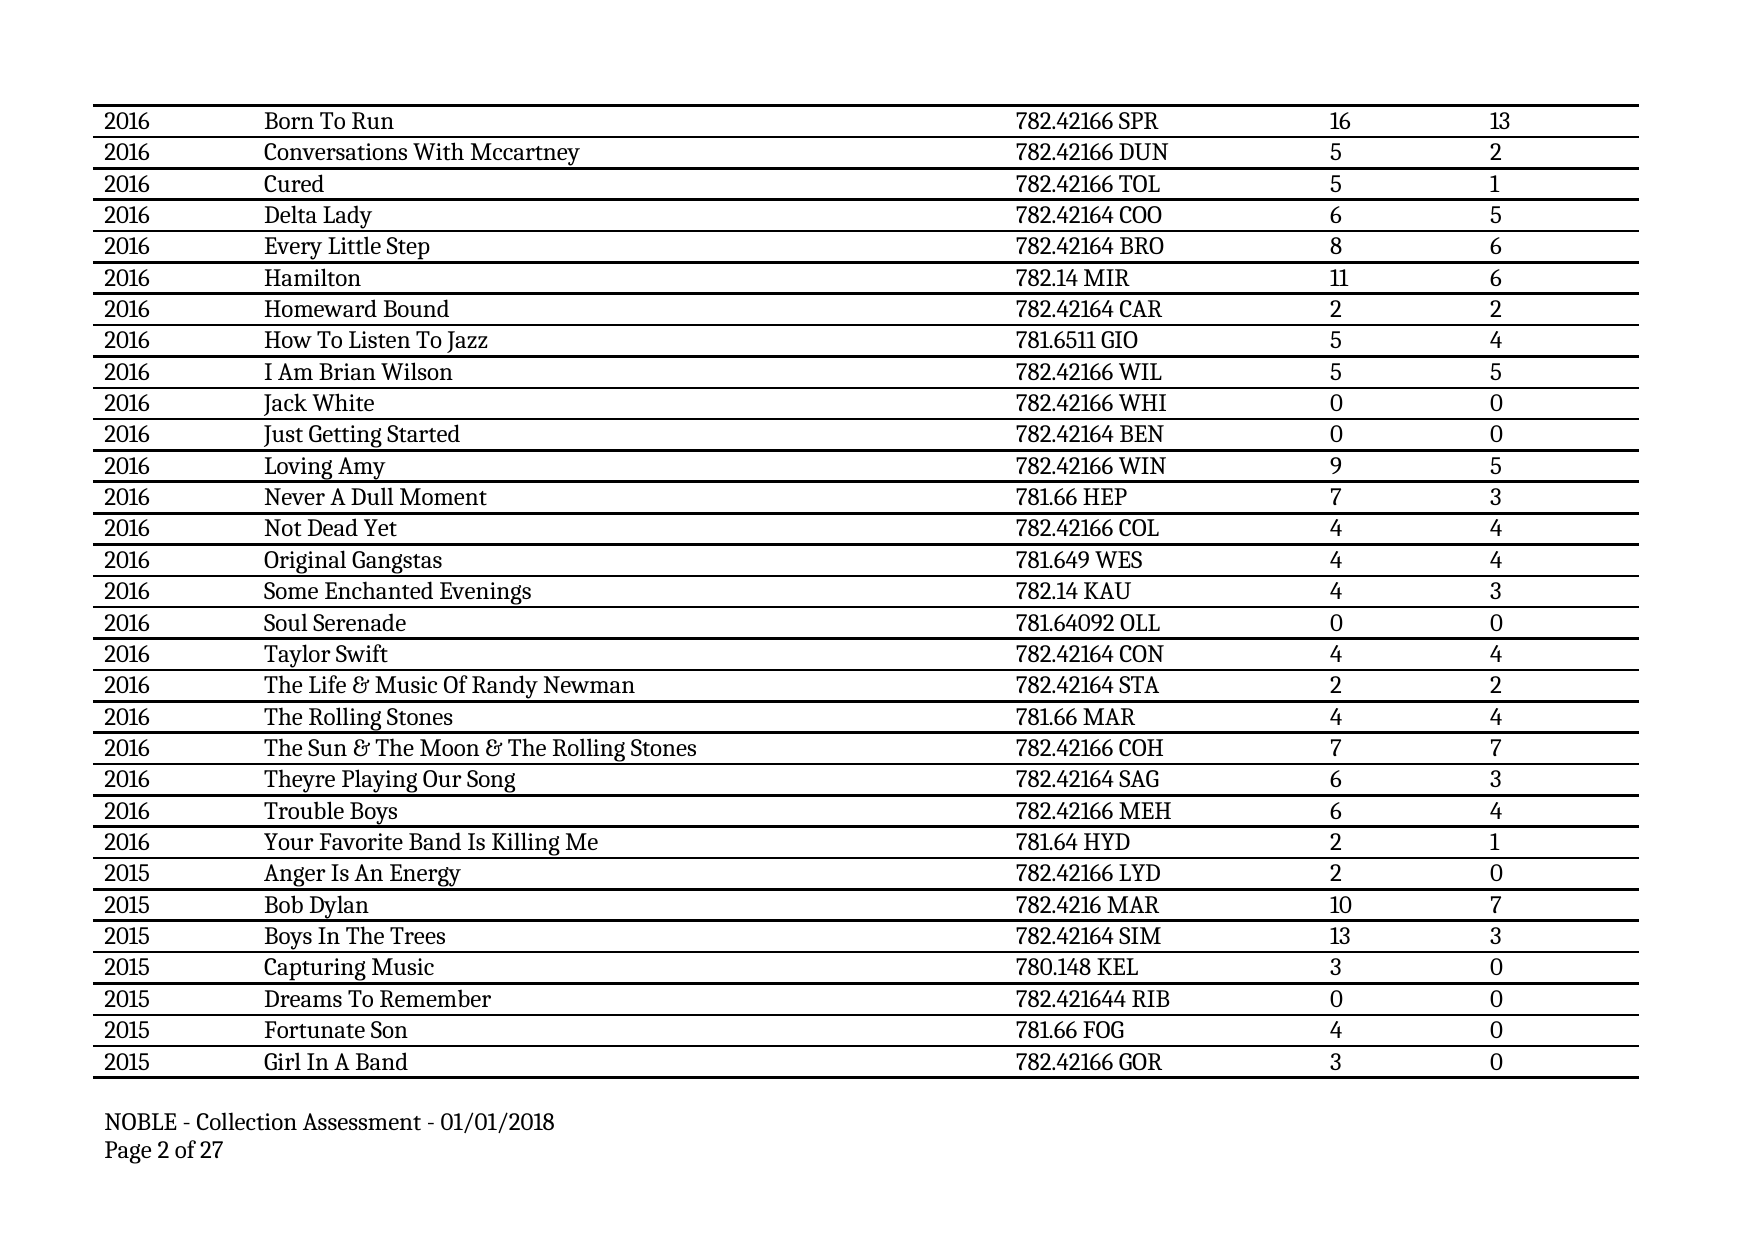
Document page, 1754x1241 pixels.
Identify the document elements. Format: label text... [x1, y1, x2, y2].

table_cell 4 [1479, 703, 1638, 731]
table_cell 2016 [93, 734, 253, 763]
table_cell 16 [1319, 107, 1478, 136]
table_cell 4 [1319, 515, 1478, 543]
table_cell Delta Lady [253, 201, 999, 229]
table_cell 3 [1479, 577, 1638, 606]
table_cell 782.42164 BRO [999, 232, 1319, 261]
table_cell 782.14 KAU [999, 577, 1319, 606]
table_cell The Sun & The Moon & The Rolling Stones [253, 734, 999, 763]
table_cell 2016 [93, 420, 253, 449]
table_cell 4 [1479, 326, 1638, 355]
table_cell 2015 [93, 1016, 253, 1045]
table_cell Jack White [253, 389, 999, 418]
table_cell 780.148 KEL [999, 953, 1319, 982]
table_cell 0 [1479, 1016, 1638, 1045]
table_cell 6 [1319, 765, 1478, 794]
table_cell 781.66 HEP [999, 483, 1319, 512]
table_cell 2016 [93, 107, 253, 136]
table_cell 782.42166 COL [999, 515, 1319, 543]
table_cell 4 [1479, 546, 1638, 574]
table_cell 2016 [93, 608, 253, 637]
table_cell 0 [1319, 985, 1478, 1013]
table_cell 2016 [93, 326, 253, 355]
table_cell 3 [1319, 953, 1478, 982]
table_cell Bob Dylan [253, 891, 999, 919]
table_cell 8 [1319, 232, 1478, 261]
table_cell 7 [1319, 734, 1478, 763]
table_cell Girl In A Band [253, 1047, 999, 1076]
table_cell 2 [1479, 671, 1638, 700]
table_cell 6 [1319, 797, 1478, 825]
table_cell 2016 [93, 483, 253, 512]
table_cell Not Dead Yet [253, 515, 999, 543]
table_cell 2016 [93, 232, 253, 261]
table_cell How To Listen To Jazz [253, 326, 999, 355]
table_cell 5 [1319, 326, 1478, 355]
table_cell 2016 [93, 264, 253, 292]
table_cell Original Gangstas [253, 546, 999, 574]
table_cell 0 [1479, 953, 1638, 982]
table_cell 2 [1319, 859, 1478, 888]
table_cell Homeward Bound [253, 295, 999, 324]
table_cell 3 [1479, 765, 1638, 794]
table_cell 4 [1479, 515, 1638, 543]
table_cell 2016 [93, 201, 253, 229]
table_cell 0 [1319, 389, 1478, 418]
table_cell I Am Brian Wilson [253, 358, 999, 386]
table_cell 7 [1319, 483, 1478, 512]
table_cell 782.42166 TOL [999, 170, 1319, 198]
table_cell 2015 [93, 859, 253, 888]
table_cell 781.64 HYD [999, 828, 1319, 857]
table_cell Capturing Music [253, 953, 999, 982]
table_cell 4 [1319, 577, 1478, 606]
table_cell 782.42164 CON [999, 640, 1319, 668]
table_cell 0 [1319, 420, 1478, 449]
table_cell 2016 [93, 295, 253, 324]
table_cell Cured [253, 170, 999, 198]
table_cell 782.42166 WIL [999, 358, 1319, 386]
table_cell 782.42164 STA [999, 671, 1319, 700]
table_cell Hamilton [253, 264, 999, 292]
table_cell Fortunate Son [253, 1016, 999, 1045]
table_cell 2016 [93, 577, 253, 606]
table_cell 782.42166 COH [999, 734, 1319, 763]
table_cell 2016 [93, 515, 253, 543]
table_cell The Life & Music Of Randy Newman [253, 671, 999, 700]
table_cell 4 [1319, 703, 1478, 731]
table_cell 5 [1319, 170, 1478, 198]
table_cell 2 [1479, 138, 1638, 167]
table_cell 6 [1319, 201, 1478, 229]
table_cell 782.42164 CAR [999, 295, 1319, 324]
table_cell 4 [1319, 1016, 1478, 1045]
table_cell 4 [1479, 640, 1638, 668]
table_cell Never A Dull Moment [253, 483, 999, 512]
table_cell 782.4216 MAR [999, 891, 1319, 919]
table_cell Some Enchanted Evenings [253, 577, 999, 606]
table_cell 781.64092 OLL [999, 608, 1319, 637]
table_cell 3 [1479, 483, 1638, 512]
table_cell 782.42164 BEN [999, 420, 1319, 449]
table_cell 5 [1319, 138, 1478, 167]
table_cell 0 [1479, 1047, 1638, 1076]
table_cell 2 [1479, 295, 1638, 324]
table_cell 1 [1479, 828, 1638, 857]
table_cell 782.42166 DUN [999, 138, 1319, 167]
table_cell 2015 [93, 985, 253, 1013]
table_cell Theyre Playing Our Song [253, 765, 999, 794]
table_cell 2016 [93, 546, 253, 574]
table_cell 782.42164 SAG [999, 765, 1319, 794]
table_cell Soul Serenade [253, 608, 999, 637]
table_cell Born To Run [253, 107, 999, 136]
table_cell 7 [1479, 734, 1638, 763]
table_cell 2016 [93, 452, 253, 480]
table_cell 2 [1319, 671, 1478, 700]
table_cell 5 [1479, 201, 1638, 229]
table_cell 2016 [93, 170, 253, 198]
table_cell 3 [1319, 1047, 1478, 1076]
table_cell 782.42166 WIN [999, 452, 1319, 480]
table_cell 2016 [93, 358, 253, 386]
table_cell 10 [1319, 891, 1478, 919]
table_cell 2 [1319, 295, 1478, 324]
table_cell Boys In The Trees [253, 922, 999, 951]
table_cell Conversations With Mccartney [253, 138, 999, 167]
table_cell Dreams To Remember [253, 985, 999, 1013]
table_cell 4 [1479, 797, 1638, 825]
table_cell 0 [1479, 420, 1638, 449]
table_cell 782.42166 GOR [999, 1047, 1319, 1076]
table_cell 5 [1479, 358, 1638, 386]
table_cell 2016 [93, 640, 253, 668]
table_cell Your Favorite Band Is Killing Me [253, 828, 999, 857]
table_cell 782.421644 RIB [999, 985, 1319, 1013]
table_cell 0 [1479, 608, 1638, 637]
table_cell 2016 [93, 703, 253, 731]
table_cell Trouble Boys [253, 797, 999, 825]
table_cell Anger Is An Energy [253, 859, 999, 888]
table_cell 2 [1319, 828, 1478, 857]
table_cell 4 [1319, 546, 1478, 574]
table_cell 781.649 WES [999, 546, 1319, 574]
table_cell 0 [1479, 389, 1638, 418]
table_cell 5 [1319, 358, 1478, 386]
table_cell Loving Amy [253, 452, 999, 480]
table_cell 2015 [93, 1047, 253, 1076]
table_cell 0 [1479, 859, 1638, 888]
table_cell 6 [1479, 232, 1638, 261]
table_cell 6 [1479, 264, 1638, 292]
table_cell 3 [1479, 922, 1638, 951]
table_cell 5 [1479, 452, 1638, 480]
table_cell 13 [1319, 922, 1478, 951]
table_cell 9 [1319, 452, 1478, 480]
table_cell 0 [1479, 985, 1638, 1013]
table_cell 782.42166 WHI [999, 389, 1319, 418]
table_cell Every Little Step [253, 232, 999, 261]
table_cell 782.42166 SPR [999, 107, 1319, 136]
table_cell 0 [1319, 608, 1478, 637]
table_cell 782.42164 SIM [999, 922, 1319, 951]
table_cell 7 [1479, 891, 1638, 919]
table_cell 782.42166 LYD [999, 859, 1319, 888]
table_cell Just Getting Started [253, 420, 999, 449]
table_cell 13 [1479, 107, 1638, 136]
table_cell 2016 [93, 671, 253, 700]
table_cell 782.42166 MEH [999, 797, 1319, 825]
table_cell 2015 [93, 922, 253, 951]
table_cell 2016 [93, 828, 253, 857]
table_cell 2015 [93, 891, 253, 919]
table_cell 2016 [93, 765, 253, 794]
table_cell 2016 [93, 138, 253, 167]
table_cell 11 [1319, 264, 1478, 292]
table_cell 781.6511 GIO [999, 326, 1319, 355]
table_cell 1 [1479, 170, 1638, 198]
table_cell 2016 [93, 797, 253, 825]
table_cell The Rolling Stones [253, 703, 999, 731]
table_cell 782.42164 COO [999, 201, 1319, 229]
table_cell 782.14 MIR [999, 264, 1319, 292]
table_cell Taylor Swift [253, 640, 999, 668]
table_cell 4 [1319, 640, 1478, 668]
table_cell 781.66 MAR [999, 703, 1319, 731]
table_cell 781.66 FOG [999, 1016, 1319, 1045]
table_cell 2015 [93, 953, 253, 982]
table_cell 2016 [93, 389, 253, 418]
